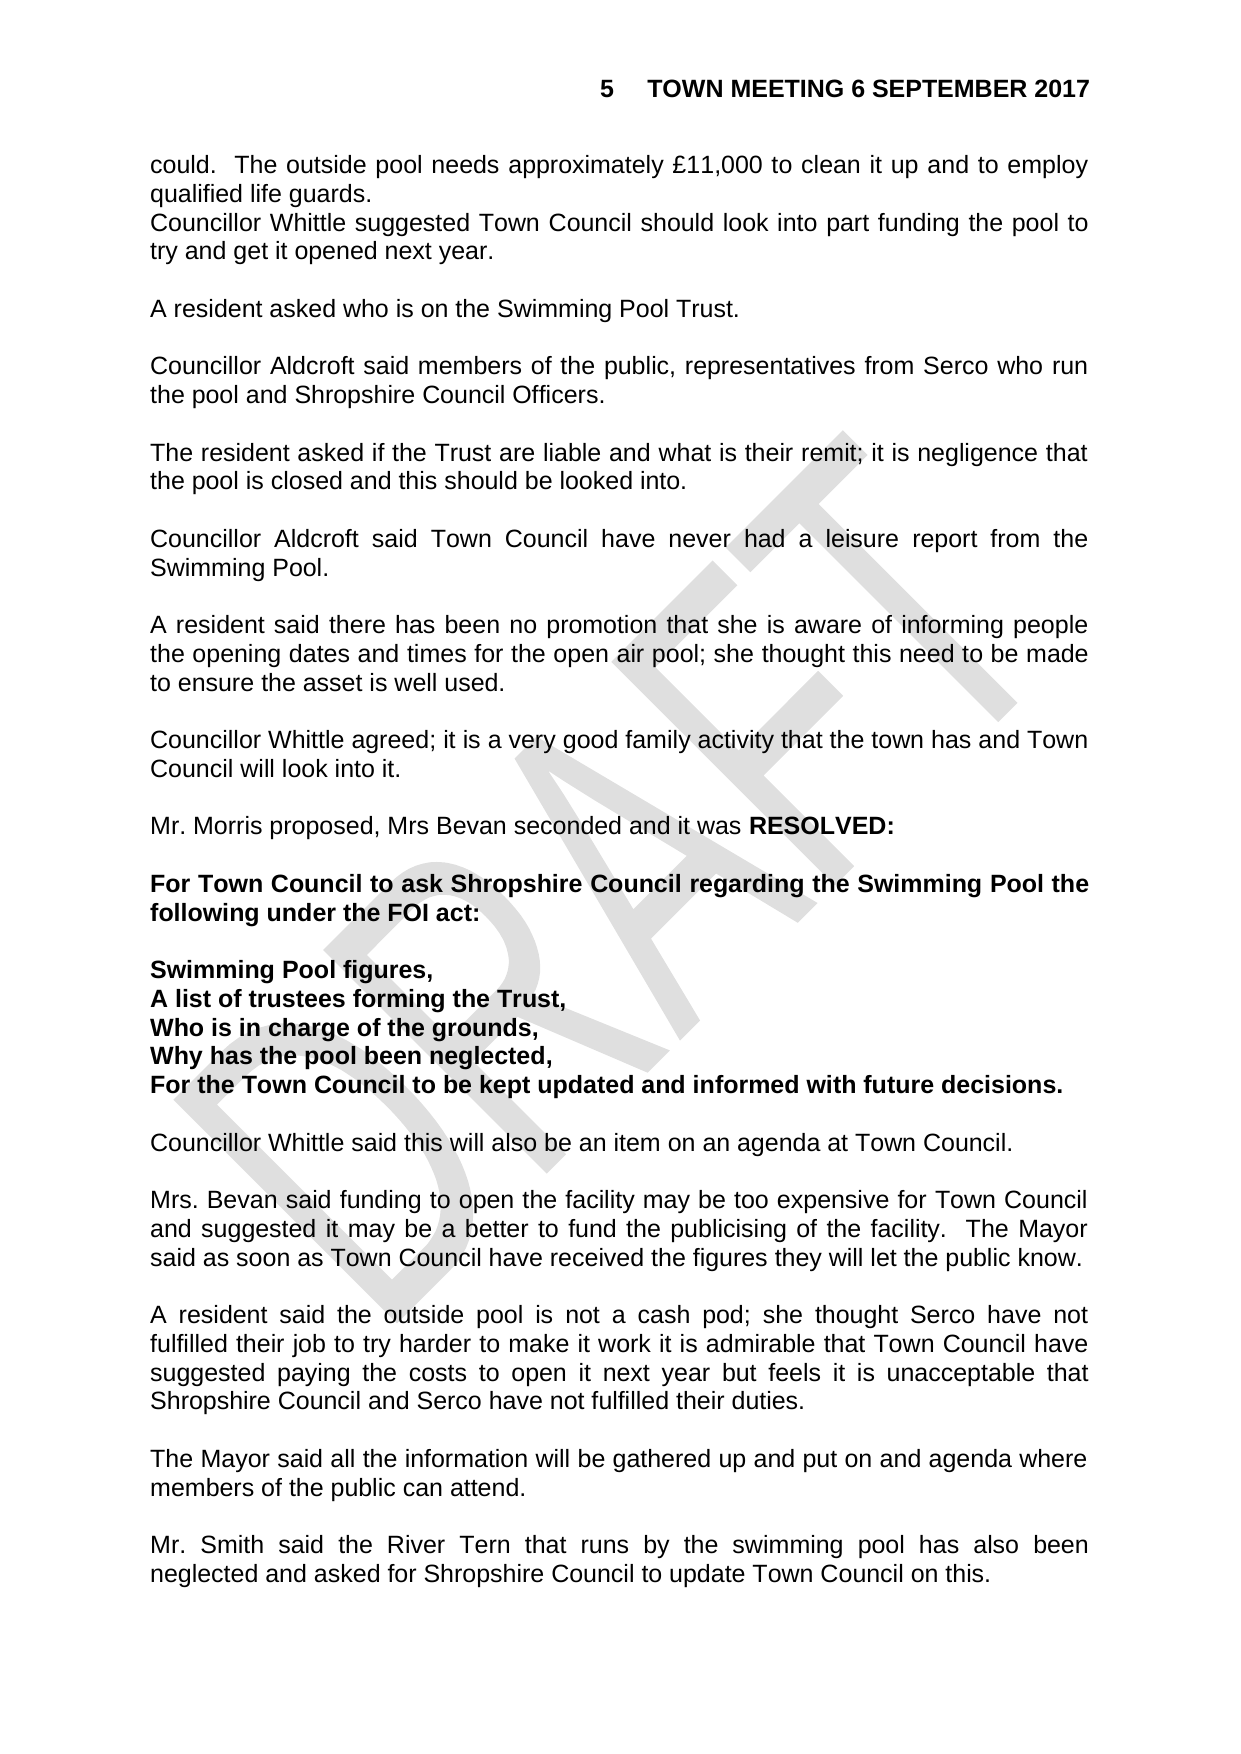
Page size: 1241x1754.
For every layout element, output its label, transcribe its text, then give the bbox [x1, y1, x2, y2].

text A resident said there has been no promotion that she is aware of informing people the opening dates and times for the open air pool; she thought this need to be made to ensure the asset is well used. [150, 610, 1090, 696]
text The Mayor said all the information will be gathered up and put on and agenda where members of the public can attend. [150, 1444, 1090, 1501]
text A resident asked who is on the Swimming Pool Trust. [150, 294, 1090, 322]
text Mr. Smith said the River Tern that runs by the swimming pool has also been neglected and asked for Shropshire Council to update Town Council on this. [150, 1530, 1090, 1587]
text Councillor Whittle suggested Town Council should look into part funding the pool to try and get it opened next year. [150, 207, 1090, 265]
text The resident asked if the Trust are liable and what is their remit; it is negligence that the pool is closed and this should be looked into. [150, 437, 1090, 495]
text Councillor Whittle said this will also be an item on an agenda at Town Council. [150, 1127, 1090, 1156]
text A resident said the outside pool is not a cash pod; she thought Serco have not fulfilled their job to try harder to make it work it is admirable that Town Council have suggested paying the costs to open it next year but feels it is unacceptable that Shropshire Council and Serco have not fulfilled their duties. [150, 1300, 1090, 1415]
text Mr. Morris proposed, Mrs Bevan seconded and it was RESOLVED: [150, 811, 1090, 840]
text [150, 150, 1090, 207]
text For Town Council to ask Shropshire Council regarding the Swimming Pool the following under the FOI act: [150, 869, 1090, 926]
text Why has the pool been neglected, [150, 1041, 1090, 1070]
text Mrs. Bevan said funding to open the facility may be too expensive for Town Council and suggested it may be a better to fund the publicising of the facility. The Mayor said as soon as Town Council have received the figures they will let the public know. [150, 1185, 1090, 1271]
text Swimming Pool figures, [150, 955, 1090, 984]
text Councillor Aldcroft said members of the public, representatives from Serco who run the pool and Shropshire Council Officers. [150, 351, 1090, 409]
text Councillor Whittle agreed; it is a very good family activity that the town has and Town Council will look into it. [150, 725, 1090, 782]
text For the Town Council to be kept updated and informed with future decisions. [150, 1070, 1090, 1099]
text A list of trustees forming the Trust, [150, 984, 1090, 1012]
text Councillor Aldcroft said Town Council have never had a leisure report from the Swimming Pool. [150, 524, 1090, 581]
text Who is in charge of the grounds, [150, 1012, 1090, 1041]
